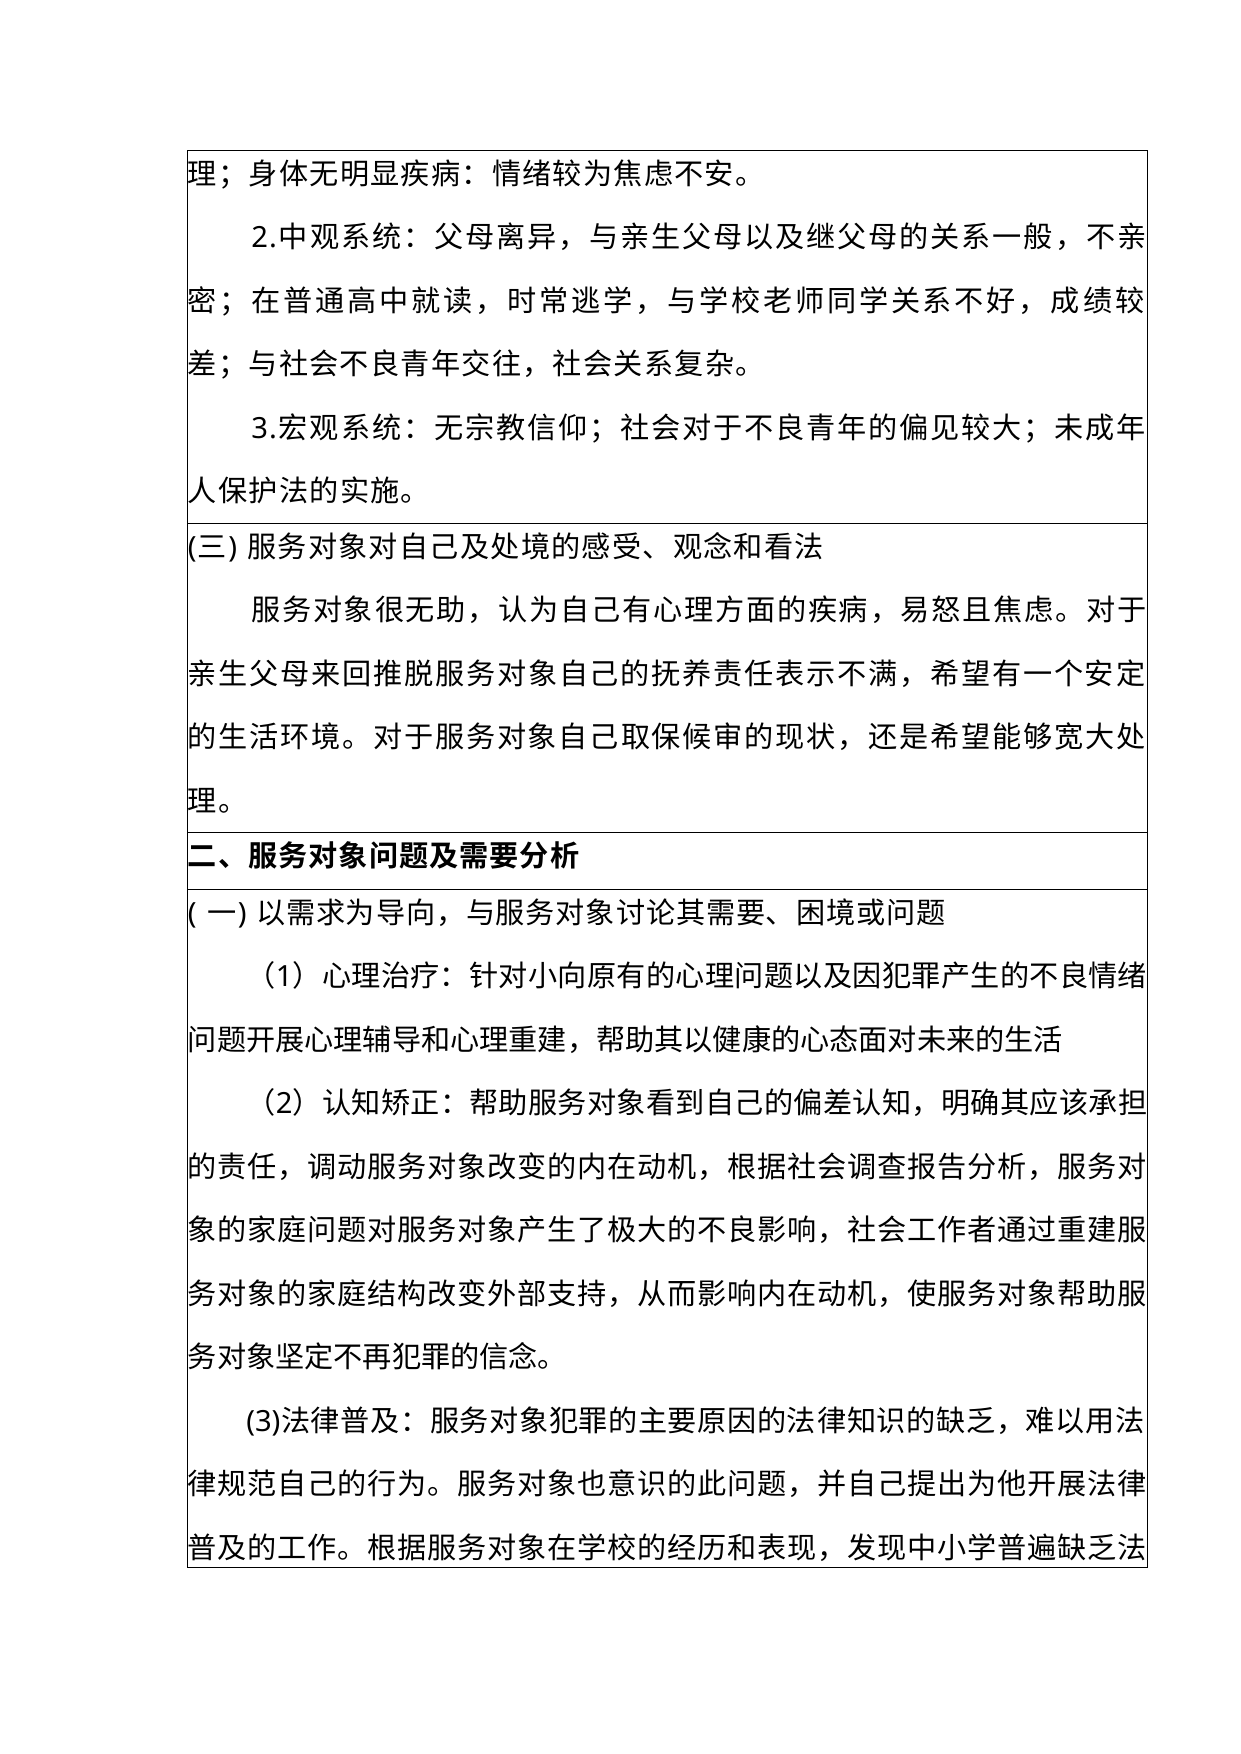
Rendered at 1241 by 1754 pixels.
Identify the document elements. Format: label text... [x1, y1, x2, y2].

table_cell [188, 151, 1147, 523]
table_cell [188, 890, 1147, 1566]
table_cell 二、服务对象问题及需要分析 [188, 833, 1147, 889]
table_cell 服务对象对自己及处境的感受、观念和看法 服务对象很无助，认为自己有心理方面的疾病，易怒且焦虑。对于亲生父母来回推脱服务对象自己的抚养责任表示不满，希望有一个安定的生活环境。对于服务对象自己取保候审的现状，还是希望能够宽大处理。 [188, 524, 1147, 832]
